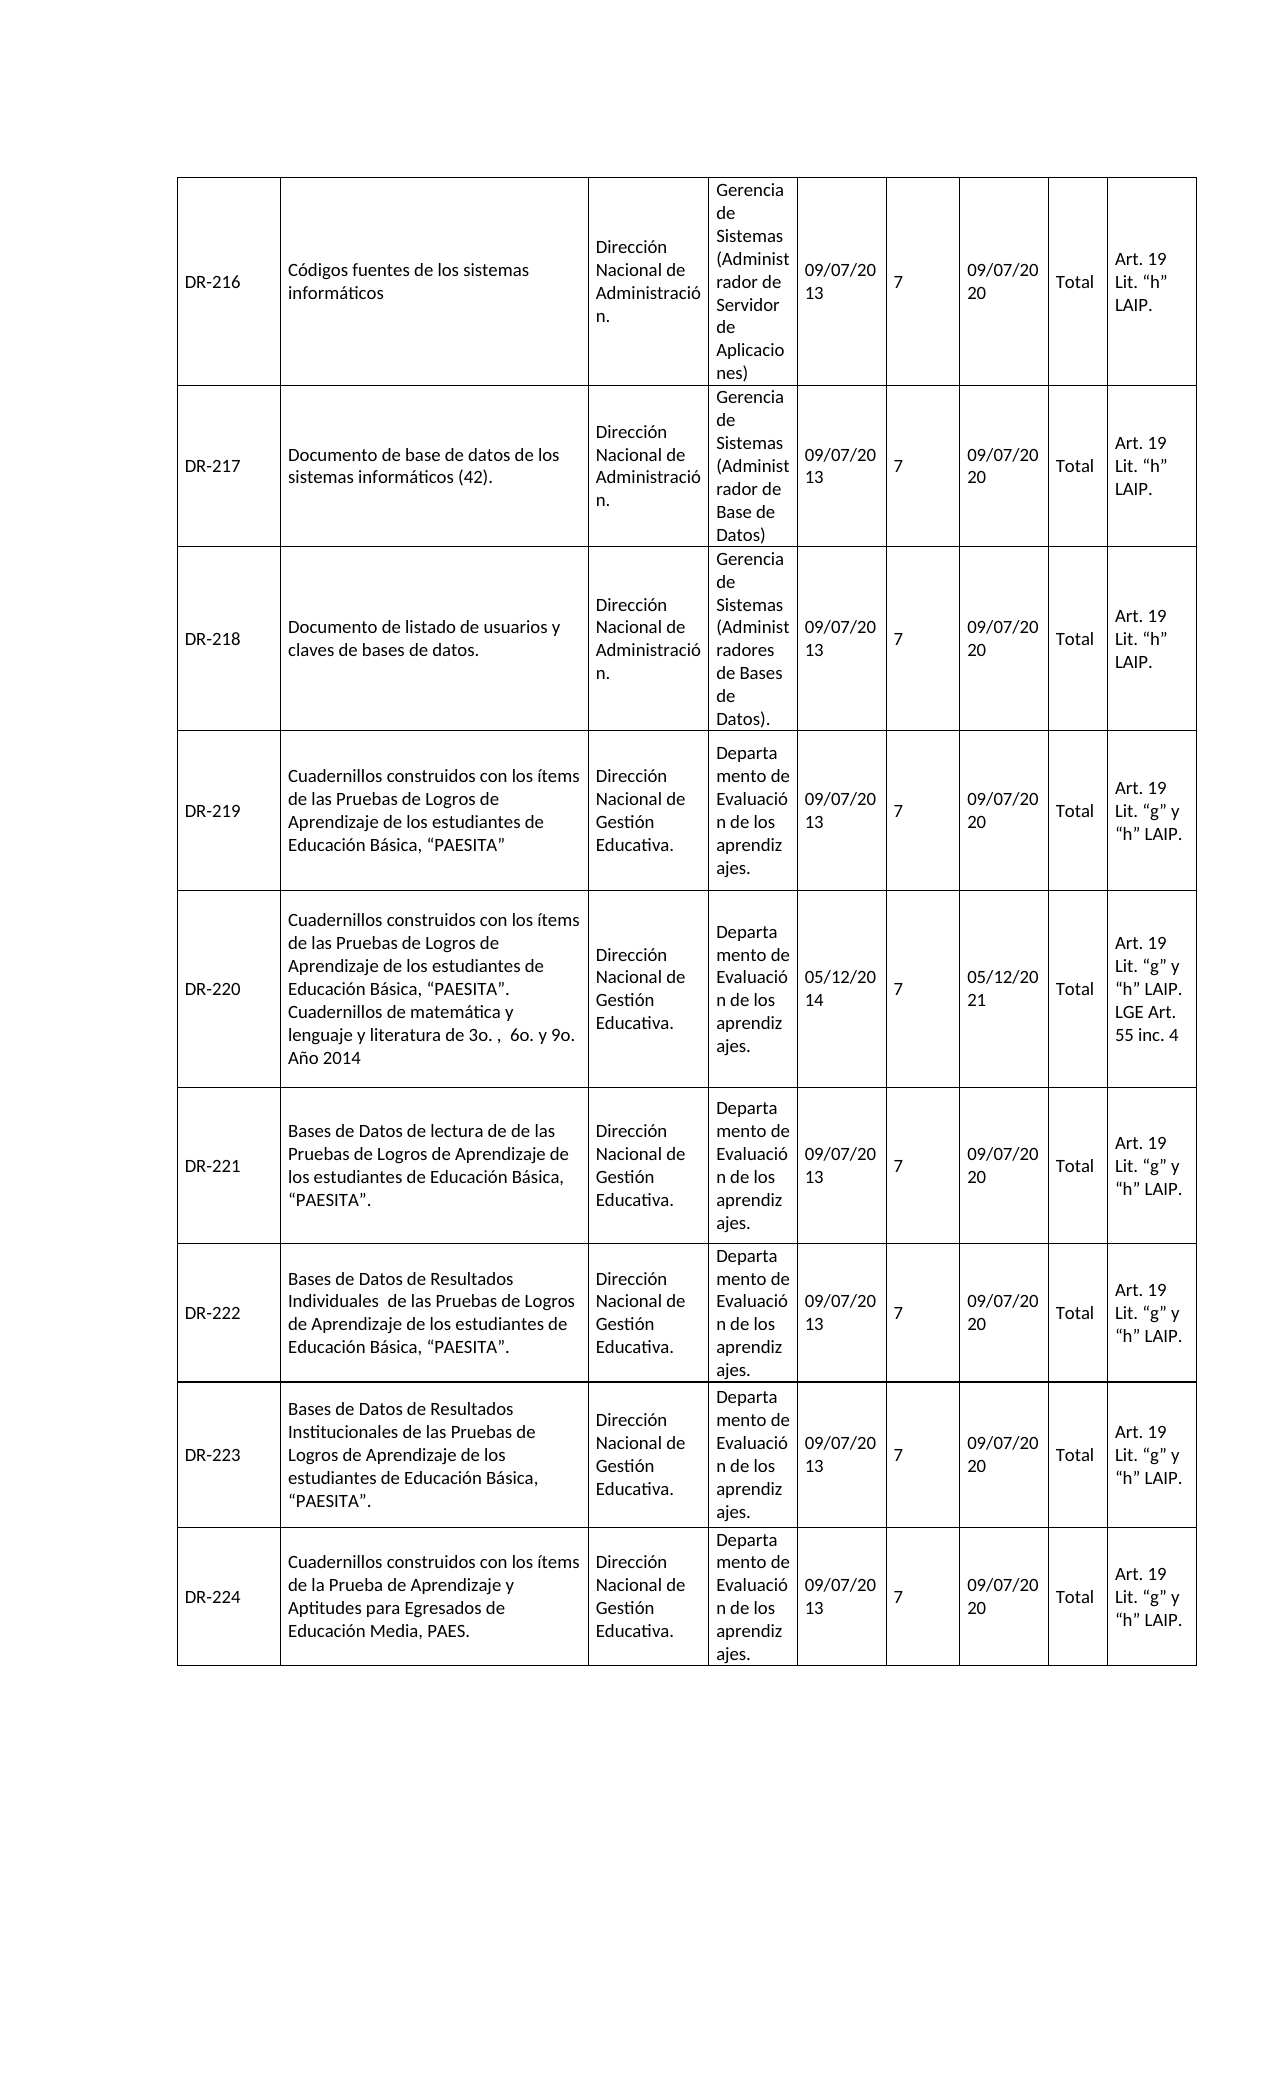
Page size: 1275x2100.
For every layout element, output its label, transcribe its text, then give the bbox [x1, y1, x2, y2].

table_cell DR-221 [178, 1088, 280, 1243]
table_cell DR-218 [178, 547, 280, 730]
table_cell 09/07/2020 [960, 1528, 1048, 1665]
table_cell DR-224 [178, 1528, 280, 1665]
table_cell 09/07/2013 [798, 731, 886, 890]
table_cell 7 [887, 1528, 959, 1665]
table_cell Cuadernillos construidos con los ítems de la Prueba de Aprendizaje y Aptitudes para Egresados de Educación Media, PAES. [281, 1528, 588, 1665]
table_cell 09/07/2013 [798, 547, 886, 730]
table_cell Total [1049, 1244, 1107, 1381]
table_cell Total [1049, 386, 1107, 546]
table_cell Departamento de Evaluación de los aprendizajes. [709, 731, 797, 890]
table_cell Bases de Datos de lectura de de las Pruebas de Logros de Aprendizaje de los estudiantes de Educación Básica, “PAESITA”. [281, 1088, 588, 1243]
table_cell 09/07/2013 [798, 178, 886, 384]
table_cell 09/07/2013 [798, 1383, 886, 1527]
table_cell Cuadernillos construidos con los ítems de las Pruebas de Logros de Aprendizaje de los estudiantes de Educación Básica, “PAESITA”. Cuadernillos de matemática y lenguaje y literatura de 3o. , 6o. y 9o. Año 2014 [281, 891, 588, 1087]
table_cell DR-222 [178, 1244, 280, 1381]
table_cell Códigos fuentes de los sistemas informáticos [281, 178, 588, 384]
table_cell 7 [887, 178, 959, 384]
table_cell Total [1049, 891, 1107, 1087]
table_cell Art. 19 Lit. “g” y “h” LAIP. [1108, 1088, 1196, 1243]
table_cell 09/07/2013 [798, 1088, 886, 1243]
table_cell DR-216 [178, 178, 280, 384]
table_cell Departamento de Evaluación de los aprendizajes. [709, 1088, 797, 1243]
table_cell Gerencia de Sistemas (Administradores de Bases de Datos). [709, 547, 797, 730]
table_cell 7 [887, 1088, 959, 1243]
table_cell Total [1049, 1383, 1107, 1527]
table_cell 09/07/2020 [960, 547, 1048, 730]
table_cell 09/07/2020 [960, 178, 1048, 384]
table_cell Art. 19 Lit. “g” y “h” LAIP. LGE Art. 55 inc. 4 [1108, 891, 1196, 1087]
table_cell 05/12/2021 [960, 891, 1048, 1087]
table_cell 7 [887, 731, 959, 890]
table_cell 05/12/2014 [798, 891, 886, 1087]
table_cell 09/07/2020 [960, 1088, 1048, 1243]
table_cell 7 [887, 891, 959, 1087]
table_cell Art. 19 Lit. “g” y “h” LAIP. [1108, 731, 1196, 890]
table_cell Dirección Nacional de Gestión Educativa. [589, 1244, 708, 1381]
table_cell Dirección Nacional de Gestión Educativa. [589, 731, 708, 890]
table_cell Art. 19 Lit. “g” y “h” LAIP. [1108, 1244, 1196, 1381]
table_cell Departamento de Evaluación de los aprendizajes. [709, 891, 797, 1087]
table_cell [709, 178, 797, 384]
table_cell 7 [887, 386, 959, 546]
table_cell 09/07/2013 [798, 1528, 886, 1665]
table_cell 7 [887, 1383, 959, 1527]
table_cell Documento de listado de usuarios y claves de bases de datos. [281, 547, 588, 730]
table_cell Dirección Nacional de Gestión Educativa. [589, 1088, 708, 1243]
table_cell 09/07/2020 [960, 1244, 1048, 1381]
table_cell Dirección Nacional de Administración. [589, 547, 708, 730]
table_cell Gerencia de Sistemas (Administrador de Base de Datos) [709, 386, 797, 546]
table_cell Departamento de Evaluación de los aprendizajes. [709, 1383, 797, 1527]
table_cell 7 [887, 1244, 959, 1381]
table_cell DR-220 [178, 891, 280, 1087]
table_cell Art. 19 Lit. “h” LAIP. [1108, 386, 1196, 546]
table_cell Dirección Nacional de Gestión Educativa. [589, 1383, 708, 1527]
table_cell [1108, 1528, 1196, 1665]
table_cell 09/07/2013 [798, 386, 886, 546]
table_cell Dirección Nacional de Administración. [589, 386, 708, 546]
table_cell Departamento de Evaluación de los aprendizajes. [709, 1244, 797, 1381]
table_cell Bases de Datos de Resultados Individuales de las Pruebas de Logros de Aprendizaje de los estudiantes de Educación Básica, “PAESITA”. [281, 1244, 588, 1381]
table_cell Art. 19 Lit. “g” y “h” LAIP. [1108, 1383, 1196, 1527]
table_cell Dirección Nacional de Administración. [589, 178, 708, 384]
table_cell Total [1049, 547, 1107, 730]
table_cell Total [1049, 178, 1107, 384]
table_cell DR-219 [178, 731, 280, 890]
table_cell Dirección Nacional de Gestión Educativa. [589, 891, 708, 1087]
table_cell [709, 1528, 797, 1665]
table_cell DR-223 [178, 1383, 280, 1527]
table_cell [589, 1528, 708, 1665]
table_cell Total [1049, 731, 1107, 890]
table_cell Cuadernillos construidos con los ítems de las Pruebas de Logros de Aprendizaje de los estudiantes de Educación Básica, “PAESITA” [281, 731, 588, 890]
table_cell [1108, 178, 1196, 384]
table_cell Bases de Datos de Resultados Institucionales de las Pruebas de Logros de Aprendizaje de los estudiantes de Educación Básica, “PAESITA”. [281, 1383, 588, 1527]
table_cell 09/07/2013 [798, 1244, 886, 1381]
table_cell 09/07/2020 [960, 731, 1048, 890]
table_cell Art. 19 Lit. “h” LAIP. [1108, 547, 1196, 730]
table_cell Documento de base de datos de los sistemas informáticos (42). [281, 386, 588, 546]
table_cell 09/07/2020 [960, 386, 1048, 546]
table_cell 09/07/2020 [960, 1383, 1048, 1527]
table_cell DR-217 [178, 386, 280, 546]
table_cell Total [1049, 1088, 1107, 1243]
table_cell Total [1049, 1528, 1107, 1665]
table_cell 7 [887, 547, 959, 730]
